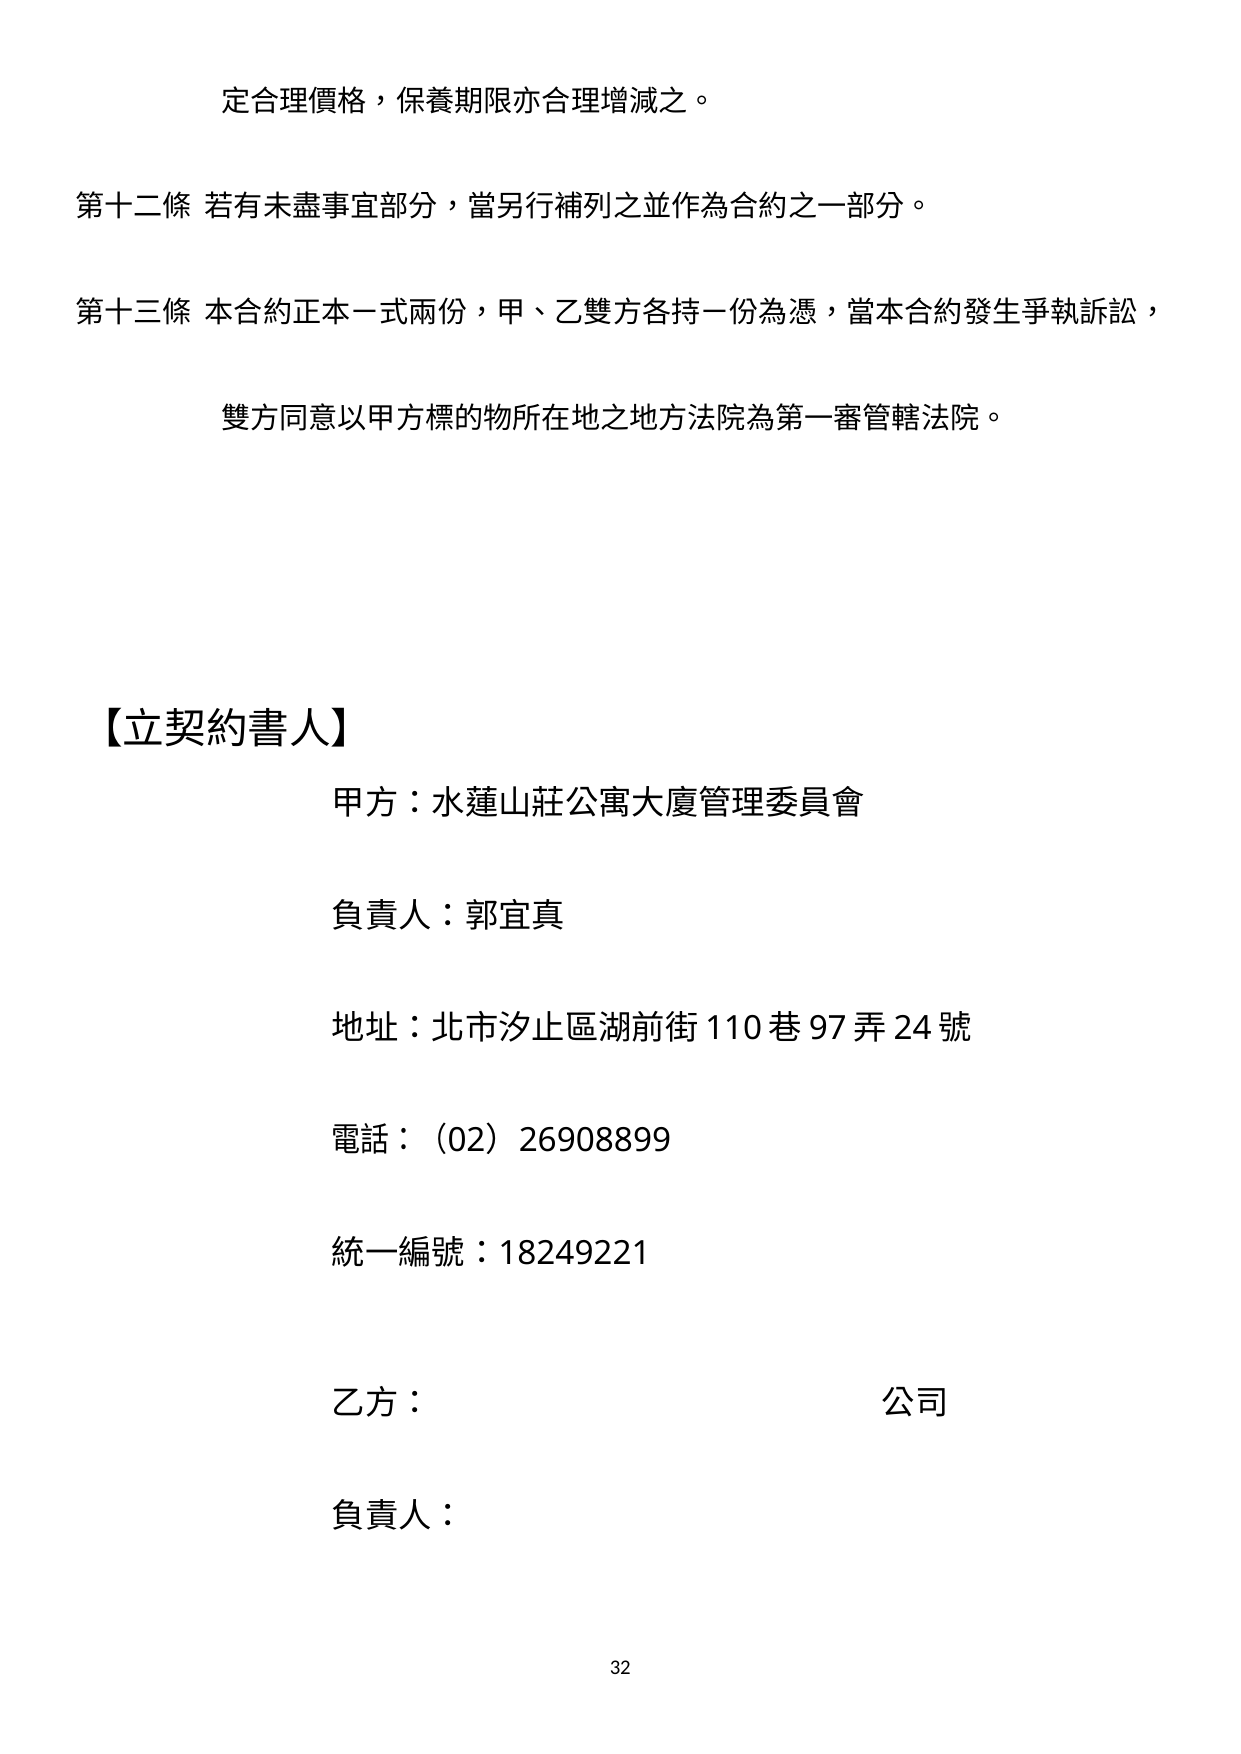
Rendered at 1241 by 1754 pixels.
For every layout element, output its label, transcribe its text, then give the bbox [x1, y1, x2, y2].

text 負責人：郭宜真 [81, 875, 1165, 950]
text 【立契約書人】 [81, 687, 1165, 762]
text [75, 77, 1165, 119]
text 乙方： 公司 [331, 1362, 1165, 1437]
text 統一編號：18249221 [81, 1212, 1165, 1287]
text 地址：北市汐止區湖前街110巷97弄24號 [81, 987, 1165, 1062]
text 第十二條 若有未盡事宜部分，當另行補列之並作為合約之一部分。 [75, 183, 1165, 225]
text 電話：（02）26908899 [81, 1100, 1165, 1175]
text 第十三條 本合約正本ㄧ式兩份，甲、乙雙方各持ㄧ份為憑，當本合約發生爭執訴訟，雙方同意以甲方標的物所在地之地方法院為第一審管轄法院。 [75, 288, 1165, 437]
text 負責人： [331, 1475, 1165, 1550]
text 甲方：水蓮山莊公寓大廈管理委員會 [81, 762, 1165, 837]
